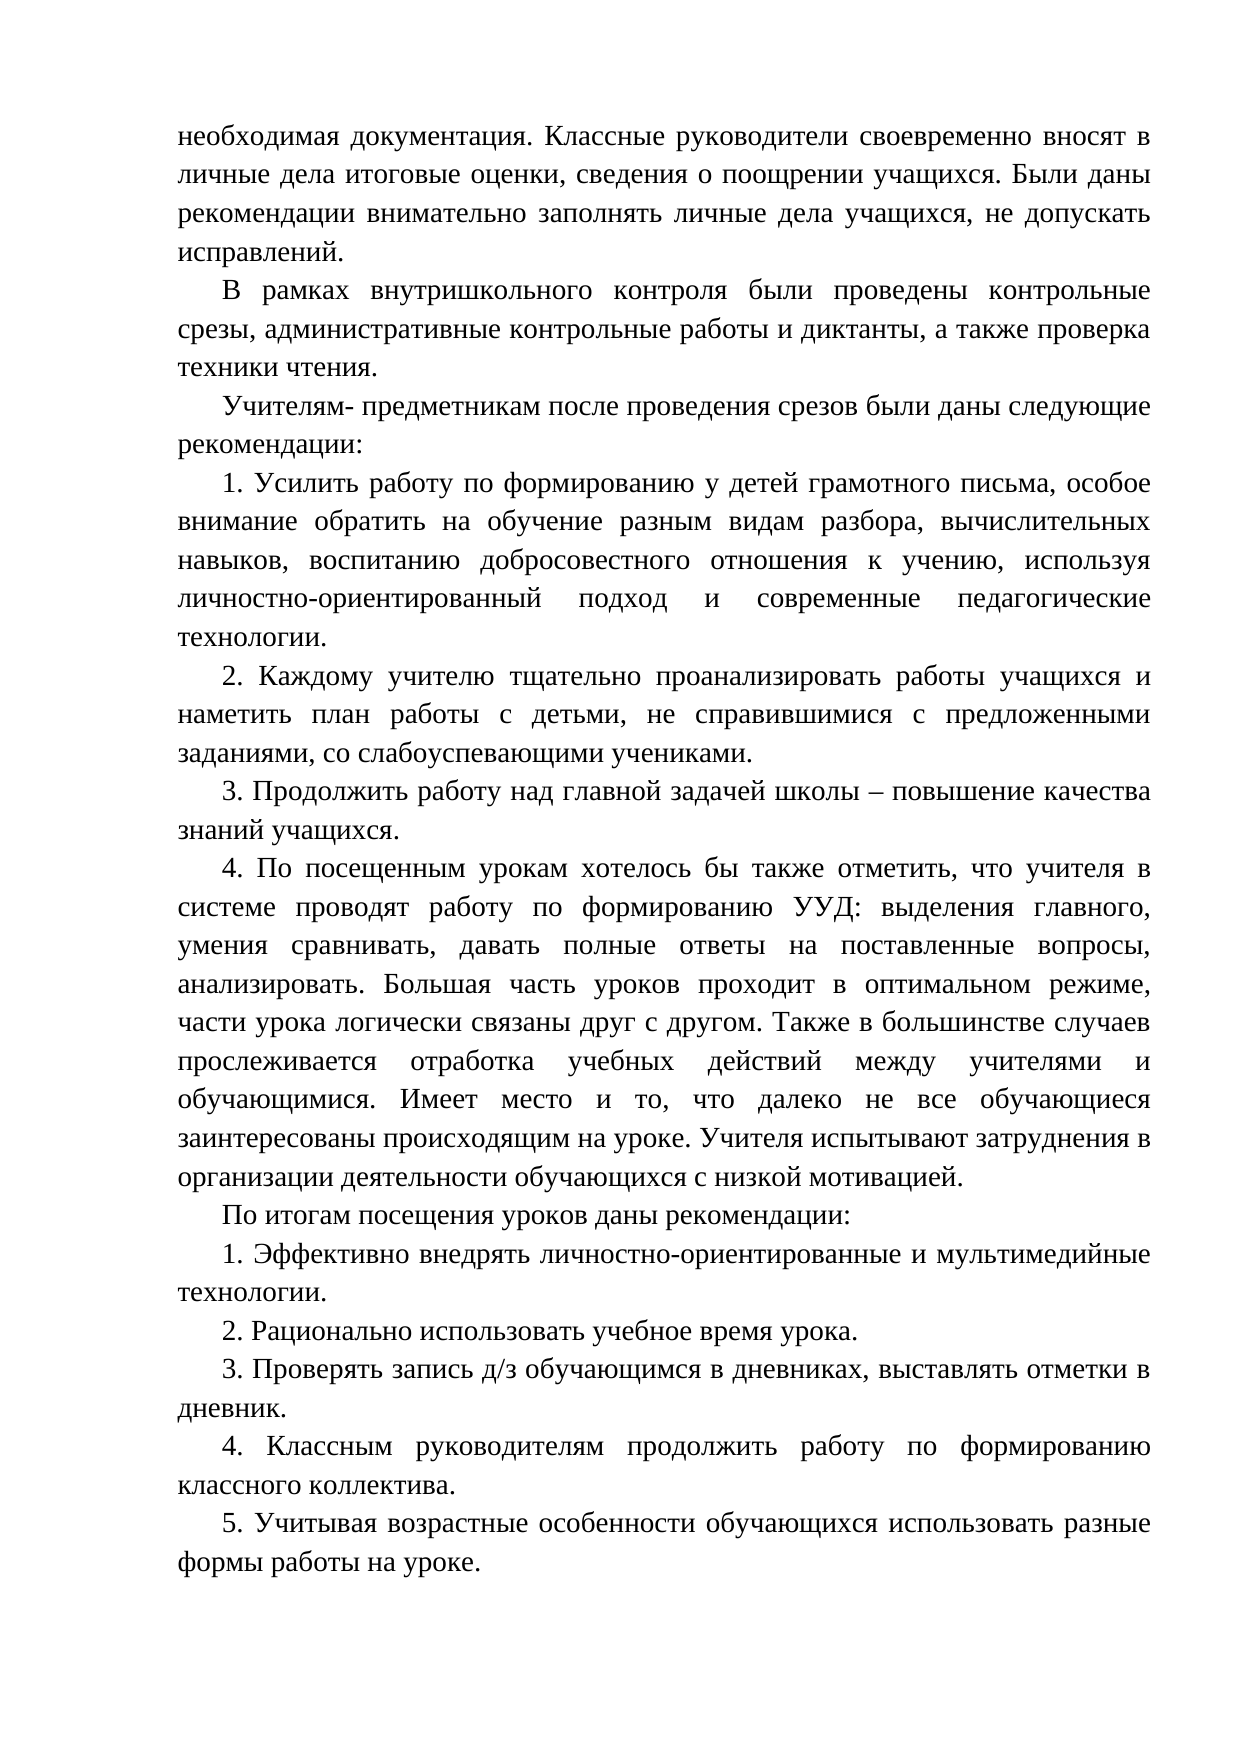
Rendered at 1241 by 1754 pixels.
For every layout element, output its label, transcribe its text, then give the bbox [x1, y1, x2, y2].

text 1. Эффективно внедрять личностно-ориентированные и мультимедийные технологии. [177, 1236, 1152, 1308]
text 1. Усилить работу по формированию у детей грамотного письма, особое внимание обратить на обучение разным видам разбора, вычислительных навыков, воспитанию добросовестного отношения к учению, используя личностно-ориентированный подход и современные педагогические технологии. [177, 465, 1152, 653]
text 4. По посещенным урокам хотелось бы также отметить, что учителя в системе проводят работу по формированию УУД: выделения главного, умения сравнивать, давать полные ответы на поставленные вопросы, анализировать. Большая часть уроков проходит в оптимальном режиме, части урока логически связаны друг с другом. Также в большинстве случаев прослеживается отработка учебных действий между учителями и обучающимися. Имеет место и то, что далеко не все обучающиеся заинтересованы происходящим на уроке. Учителя испытывают затруднения в организации деятельности обучающихся с низкой мотивацией. [177, 850, 1152, 1192]
text В рамках внутришкольного контроля были проведены контрольные срезы, административные контрольные работы и диктанты, а также проверка техники чтения. [177, 272, 1152, 383]
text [177, 118, 1152, 267]
text Учителям- предметникам после проведения срезов были даны следующие рекомендации: [177, 388, 1152, 460]
text 3. Продолжить работу над главной задачей школы – повышение качества знаний учащихся. [177, 773, 1152, 845]
text 2. Каждому учителю тщательно проанализировать работы учащихся и наметить план работы с детьми, не справившимися с предложенными заданиями, со слабоуспевающими учениками. [177, 658, 1152, 768]
text 4. Классным руководителям продолжить работу по формированию классного коллектива. [177, 1428, 1152, 1501]
text 3. Проверять запись д/з обучающимся в дневниках, выставлять отметки в дневник. [177, 1351, 1152, 1423]
text По итогам посещения уроков даны рекомендации: [177, 1197, 1152, 1231]
text 5. Учитывая возрастные особенности обучающихся использовать разные формы работы на уроке. [177, 1506, 1152, 1578]
text 2. Рационально использовать учебное время урока. [177, 1313, 1152, 1346]
